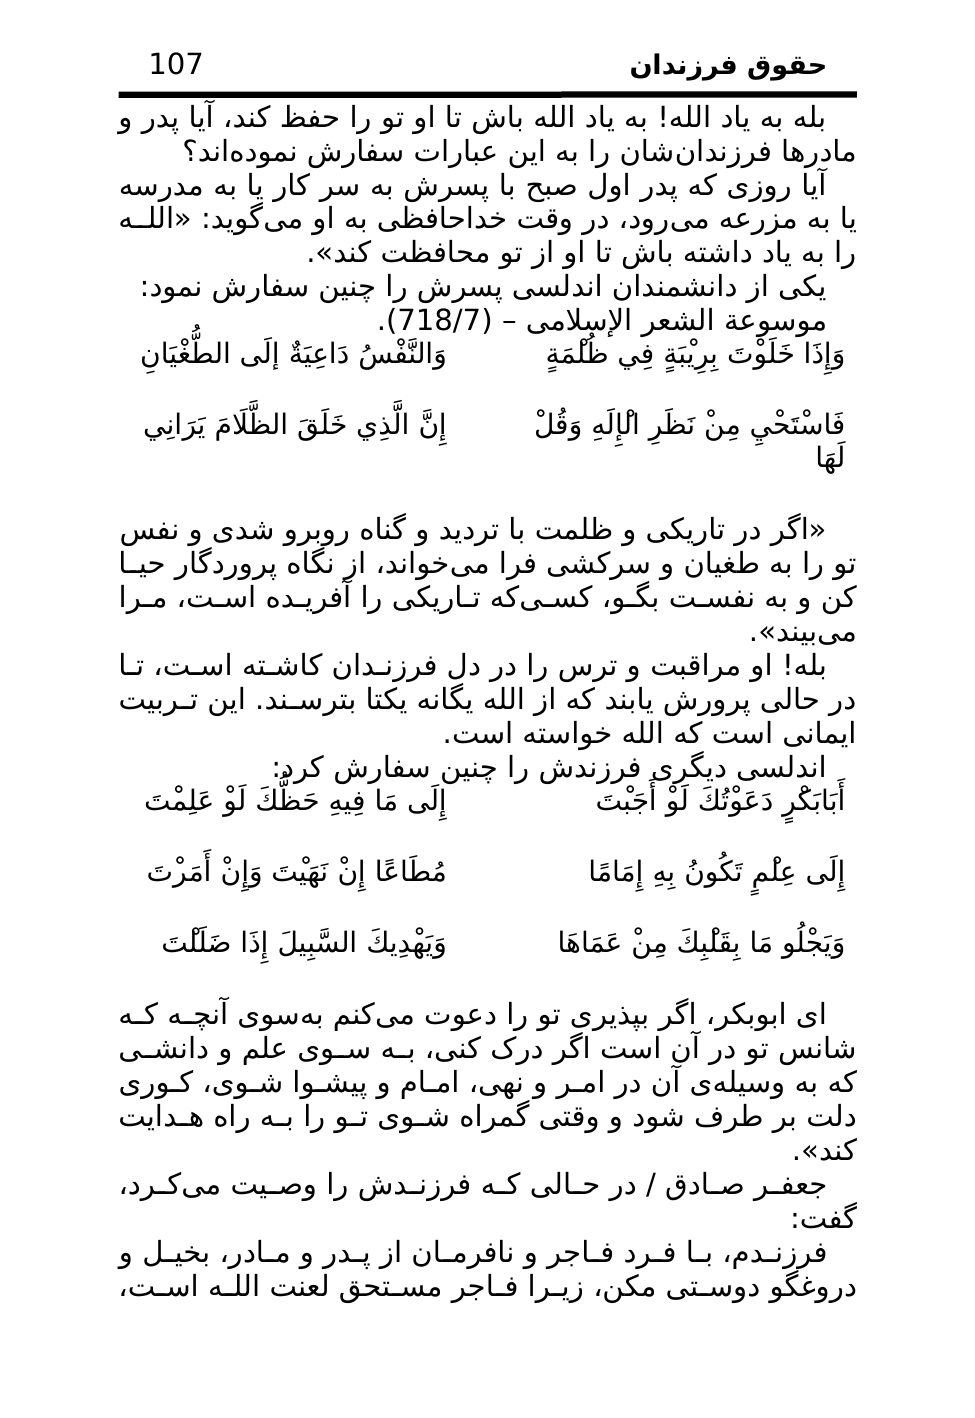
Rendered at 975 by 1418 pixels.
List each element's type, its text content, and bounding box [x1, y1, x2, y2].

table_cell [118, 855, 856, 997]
text ای ابوبکر، اگر بپذیری تو را دعوت می‌کنم به‌سوی آنچه که شانس تو در آن است اگر درک کنی، به سوی علم و دانشی که به وسیله‌ی آن در امر و نهی، امام و پیشوا شوی، کوری دلت بر طرف شود و وقتی گمراه شوی تو را به راه هدایت کند». [118, 997, 857, 1167]
text آیا روزی که پدر اول صبح با پسرش به سر کار یا به مدرسه یا به مزرعه می‌رود، در وقت خداحافظی به او می‌گوید: «الله را به یاد داشته باش تا او از تو محافظت کند». [118, 168, 857, 270]
text بله به یاد الله! به یاد الله باش تا او تو را حفظ کند، آیا پدر و مادرها فرزندان‌شان را به این عبارات سفارش نموده‌اند؟ [118, 100, 857, 168]
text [118, 1235, 857, 1303]
text اندلسی دیگری فرزندش را چنین سفارش کرد: [118, 750, 857, 784]
text موسوعة الشعر الإسلامی – (718/7). [118, 304, 857, 338]
text بله! او مراقبت و ترس را در دل فرزندان کاشته است، تا در حالی پرورش یابند که از الله یگانه یکتا بترسند. این تربیت ایمانی است که الله خواسته است. [118, 648, 857, 750]
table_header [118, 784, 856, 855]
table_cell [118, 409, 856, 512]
text جعفر صادق / در حالی که فرزندش را وصیت می‌کرد، گفت: [118, 1167, 857, 1235]
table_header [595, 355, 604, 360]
text یکی از دانشمندان اندلسی پسرش را چنین سفارش نمود: [118, 270, 857, 304]
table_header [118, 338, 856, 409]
text «اگر در تاریکی و ظلمت با تردید و گناه روبرو شدی و نفس تو را به طغیان و سرکشی فرا می‌خواند، از نگاه پروردگار حیا کن و به نفست بگو، کسی‌که تاریکی را آفریده است، مرا می‌بیند». [118, 512, 857, 648]
